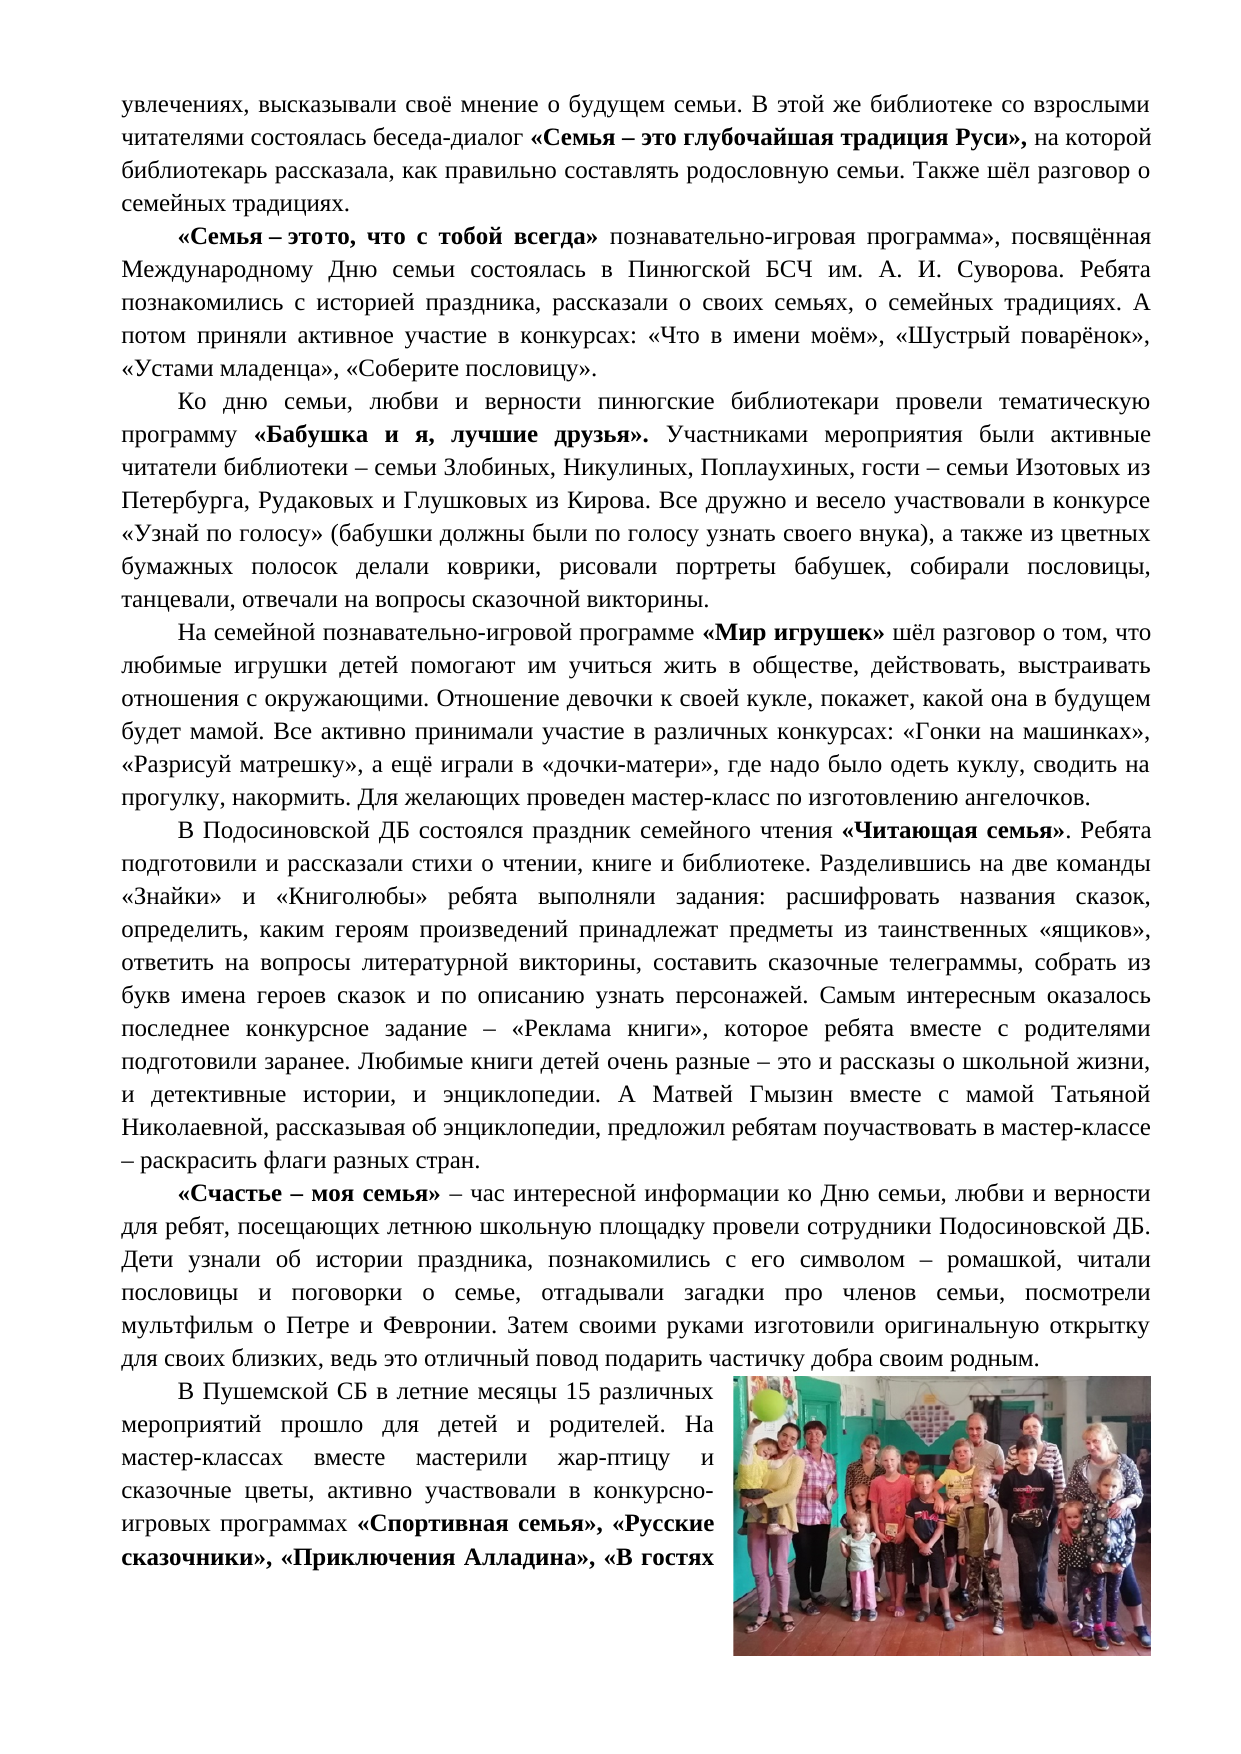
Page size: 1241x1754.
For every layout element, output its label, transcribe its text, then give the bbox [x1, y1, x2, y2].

text В Подосиновской ДБ состоялся праздник семейного чтения «Читающая семья». Ребята подготовили и рассказали стихи о чтении, книге и библиотеке. Разделившись на две команды «Знайки» и «Книголюбы» ребята выполняли задания: расшифровать названия сказок, определить, каким героям произведений принадлежат предметы из таинственных «ящиков», ответить на вопросы литературной викторины, составить сказочные телеграммы, собрать из букв имена героев сказок и по описанию узнать персонажей. Самым интересным оказалось последнее конкурсное задание – «Реклама книги», которое ребята вместе с родителями подготовили заранее. Любимые книги детей очень разные – это и рассказы о школьной жизни, и детективные истории, и энциклопедии. А Матвей Гмызин вместе с мамой Татьяной Николаевной, рассказывая об энциклопедии, предложил ребятам поучаствовать в мастер-классе – раскрасить флаги разных стран. [121, 518, 1152, 877]
text На семейной познавательно-игровой программе «Мир игрушек» шёл разговор о том, что любимые игрушки детей помогают им учиться жить в обществе, действовать, выстраивать отношения с окружающими. Отношение девочки к своей кукле, покажет, какой она в будущем будет мамой. Все активно принимали участие в различных конкурсах: «Гонки на машинках», «Разрисуй матрешку», а ещё играли в «дочки-матери», где надо было одеть куклу, сводить на прогулку, накормить. Для желающих проведен мастер-класс по изготовлению ангелочков. [121, 320, 1152, 514]
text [121, 1409, 1152, 1603]
text Ко дню семьи, любви и верности пинюгские библиотекари провели тематическую программу «Бабушка и я, лучшие друзья». Участниками мероприятия были активные читатели библиотеки – семьи Злобиных, Никулиных, Поплаухиных, гости – семьи Изотовых из Петербурга, Рудаковых и Глушковых из Кирова. Все дружно и весело участвовали в конкурсе «Узнай по голосу» (бабушки должны были по голосу узнать своего внука), а также из цветных бумажных полосок делали коврики, рисовали портреты бабушек, собирали пословицы, танцевали, отвечали на вопросы сказочной викторины. [121, 89, 1152, 316]
text «Счастье – моя семья» – час интересной информации ко Дню семьи, любви и верности для ребят, посещающих летнюю школьную площадку провели сотрудники Подосиновской ДБ. Дети узнали об истории праздника, познакомились с его символом – ромашкой, читали пословицы и поговорки о семье, отгадывали загадки про членов семьи, посмотрели мультфильм о Петре и Февронии. Затем своими руками изготовили оригинальную открытку для своих близких, ведь это отличный повод подарить частичку добра своим родным. [121, 881, 1152, 1075]
picture [733, 1078, 1151, 1359]
